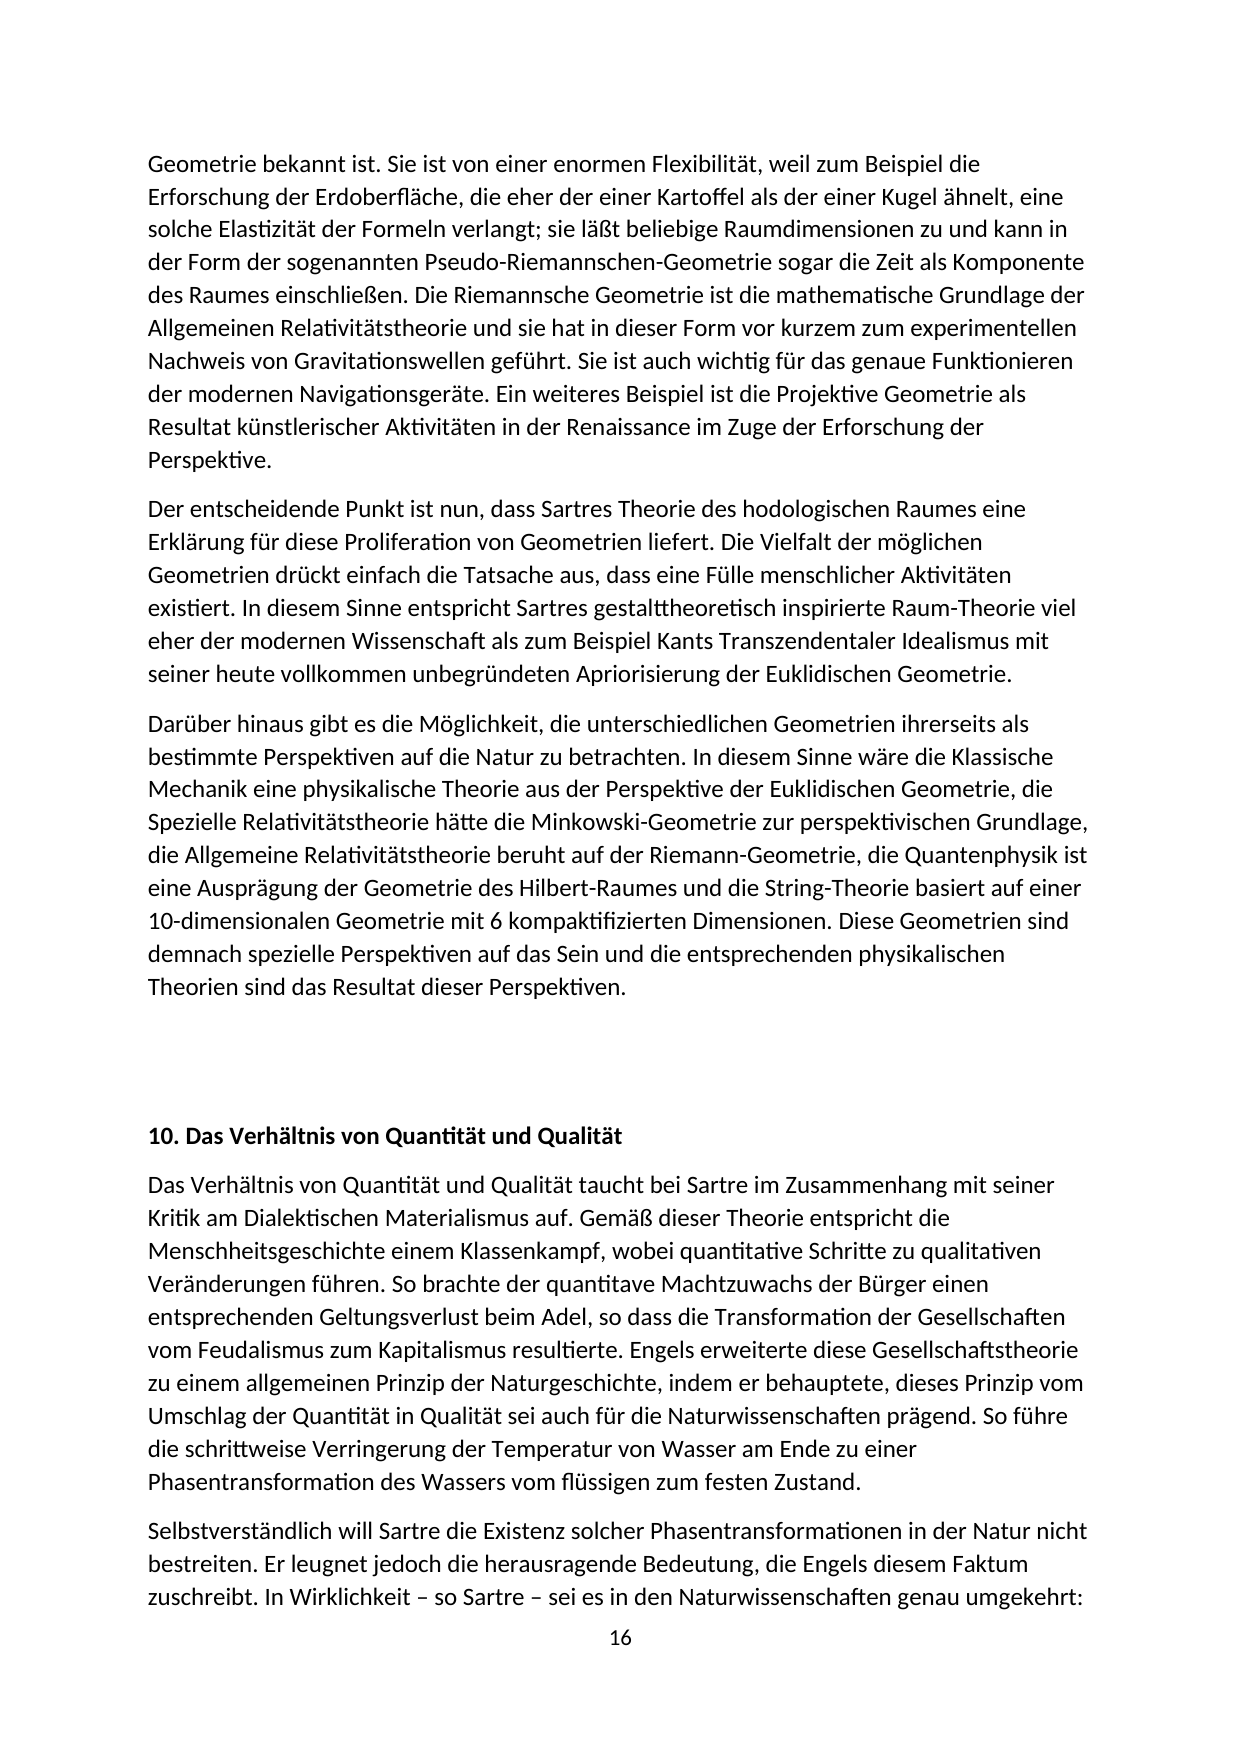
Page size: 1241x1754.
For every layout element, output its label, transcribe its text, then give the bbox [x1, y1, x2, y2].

text Der entscheidende Punkt ist nun, dass Sartres Theorie des hodologischen Raumes eine Erklärung für diese Proliferation von Geometrien liefert. Die Vielfalt der möglichen Geometrien drückt einfach die Tatsache aus, dass eine Fülle menschlicher Aktivitäten existiert. In diesem Sinne entspricht Sartres gestalttheoretisch inspirierte Raum-Theorie viel eher der modernen Wissenschaft als zum Beispiel Kants Transzendentaler Idealismus mit seiner heute vollkommen unbegründeten Apriorisierung der Euklidischen Geometrie. [148, 493, 1092, 689]
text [148, 148, 1092, 474]
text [148, 1515, 1092, 1612]
text Das Verhältnis von Quantität und Qualität taucht bei Sartre im Zusammenhang mit seiner Kritik am Dialektischen Materialismus auf. Gemäß dieser Theorie entspricht die Menschheitsgeschichte einem Klassenkampf, wobei quantitative Schritte zu qualitativen Veränderungen führen. So brachte der quantitave Machtzuwachs der Bürger einen entsprechenden Geltungsverlust beim Adel, so dass die Transformation der Gesellschaften vom Feudalismus zum Kapitalismus resultierte. Engels erweiterte diese Gesellschaftstheorie zu einem allgemeinen Prinzip der Naturgeschichte, indem er behauptete, dieses Prinzip vom Umschlag der Quantität in Qualität sei auch für die Naturwissenschaften prägend. So führe die schrittweise Verringerung der Temperatur von Wasser am Ende zu einer Phasentransformation des Wassers vom flüssigen zum festen Zustand. [148, 1169, 1092, 1496]
text Darüber hinaus gibt es die Möglichkeit, die unterschiedlichen Geometrien ihrerseits als bestimmte Perspektiven auf die Natur zu betrachten. In diesem Sinne wäre die Klassische Mechanik eine physikalische Theorie aus der Perspektive der Euklidischen Geometrie, die Spezielle Relativitätstheorie hätte die Minkowski-Geometrie zur perspektivischen Grundlage, die Allgemeine Relativitätstheorie beruht auf der Riemann-Geometrie, die Quantenphysik ist eine Ausprägung der Geometrie des Hilbert-Raumes und die String-Theorie basiert auf einer 10-dimensionalen Geometrie mit 6 kompaktifizierten Dimensionen. Diese Geometrien sind demnach spezielle Perspektiven auf das Sein und die entsprechenden physikalischen Theorien sind das Resultat dieser Perspektiven. [148, 708, 1092, 1002]
text 10. Das Verhältnis von Quantität und Qualität [148, 1120, 1092, 1150]
